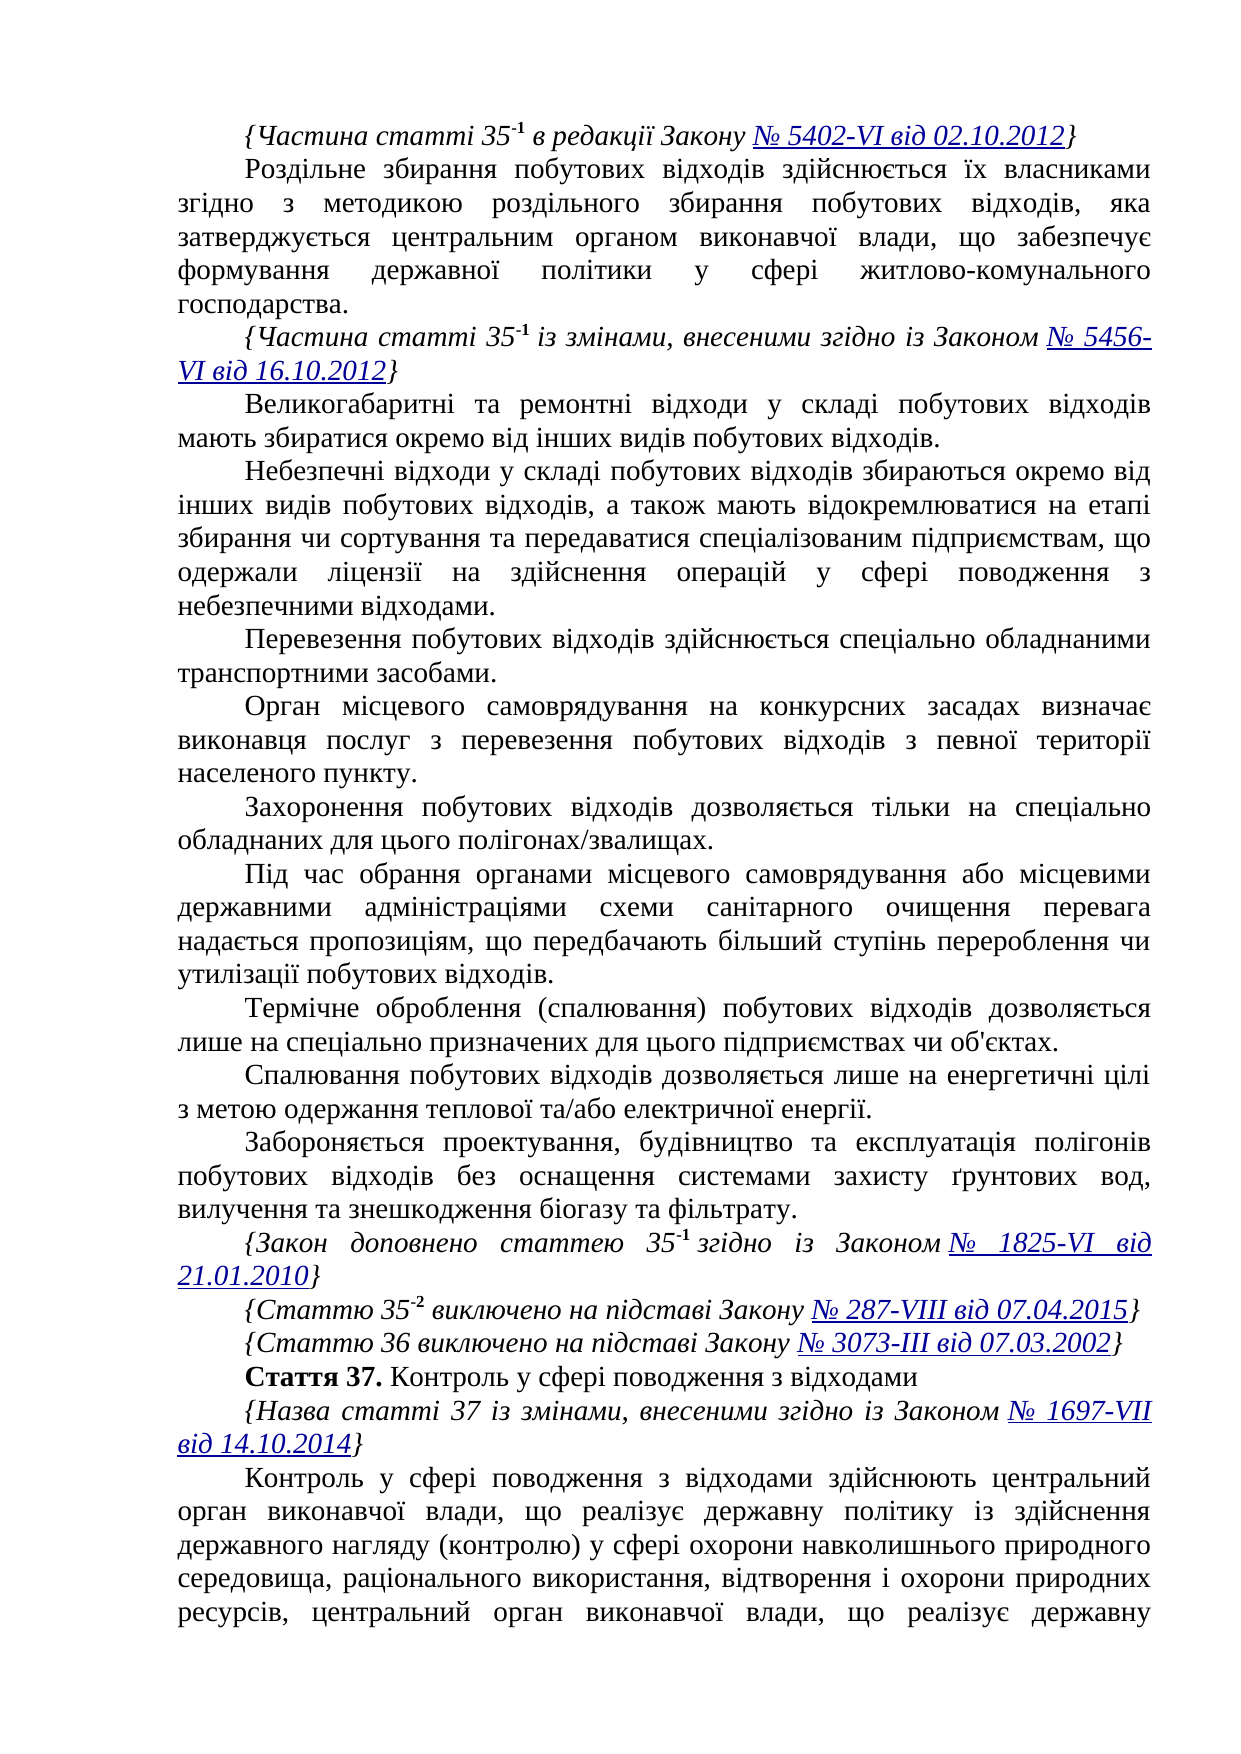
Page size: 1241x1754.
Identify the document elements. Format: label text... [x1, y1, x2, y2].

text Орган місцевого самоврядування на конкурсних засадах визначає виконавця послуг з перевезення побутових відходів з певної території населеного пункту. [177, 688, 1152, 789]
text {Статтю 36 виключено на підставі Закону № 3073-III від 07.03.2002} [177, 1326, 1152, 1359]
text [177, 1460, 1152, 1627]
text {Частина статті 35-1 в редакції Закону № 5402-VI від 02.10.2012} [177, 118, 1152, 152]
text {Статтю 35-2 виключено на підставі Закону № 287-VIII від 07.04.2015} [177, 1292, 1152, 1326]
text Роздільне збирання побутових відходів здійснюється їх власниками згідно з методикою роздільного збирання побутових відходів, яка затверджується центральним органом виконавчої влади, що забезпечує формування державної політики у сфері житлово-комунального господарства. [177, 152, 1152, 319]
text Захоронення побутових відходів дозволяється тільки на спеціально обладнаних для цього полігонах/звалищах. [177, 789, 1152, 856]
text {Назва статті 37 із змінами, внесеними згідно із Законом № 1697-VII від 14.10.2014} [177, 1393, 1152, 1460]
text Стаття 37. Контроль у сфері поводження з відходами [177, 1359, 1152, 1393]
text Термічне оброблення (спалювання) побутових відходів дозволяється лише на спеціально призначених для цього підприємствах чи об'єктах. [177, 990, 1152, 1057]
text Великогабаритні та ремонтні відходи у складі побутових відходів мають збиратися окремо від інших видів побутових відходів. [177, 386, 1152, 453]
text Небезпечні відходи у складі побутових відходів збираються окремо від інших видів побутових відходів, а також мають відокремлюватися на етапі збирання чи сортування та передаватися спеціалізованим підприємствам, що одержали ліцензії на здійснення операцій у сфері поводження з небезпечними відходами. [177, 453, 1152, 621]
text Під час обрання органами місцевого самоврядування або місцевими державними адміністраціями схеми санітарного очищення перевага надається пропозиціям, що передбачають більший ступінь перероблення чи утилізації побутових відходів. [177, 856, 1152, 990]
text {Закон доповнено статтею 35-1 згідно із Законом № 1825-VI від 21.01.2010} [177, 1225, 1152, 1292]
text {Частина статті 35-1 із змінами, внесеними згідно із Законом № 5456-VI від 16.10.2012} [177, 319, 1152, 386]
text Спалювання побутових відходів дозволяється лише на енергетичні цілі з метою одержання теплової та/або електричної енергії. [177, 1057, 1152, 1124]
text Перевезення побутових відходів здійснюється спеціально обладнаними транспортними засобами. [177, 621, 1152, 688]
text Забороняється проектування, будівництво та експлуатація полігонів побутових відходів без оснащення системами захисту ґрунтових вод, вилучення та знешкодження біогазу та фільтрату. [177, 1124, 1152, 1225]
